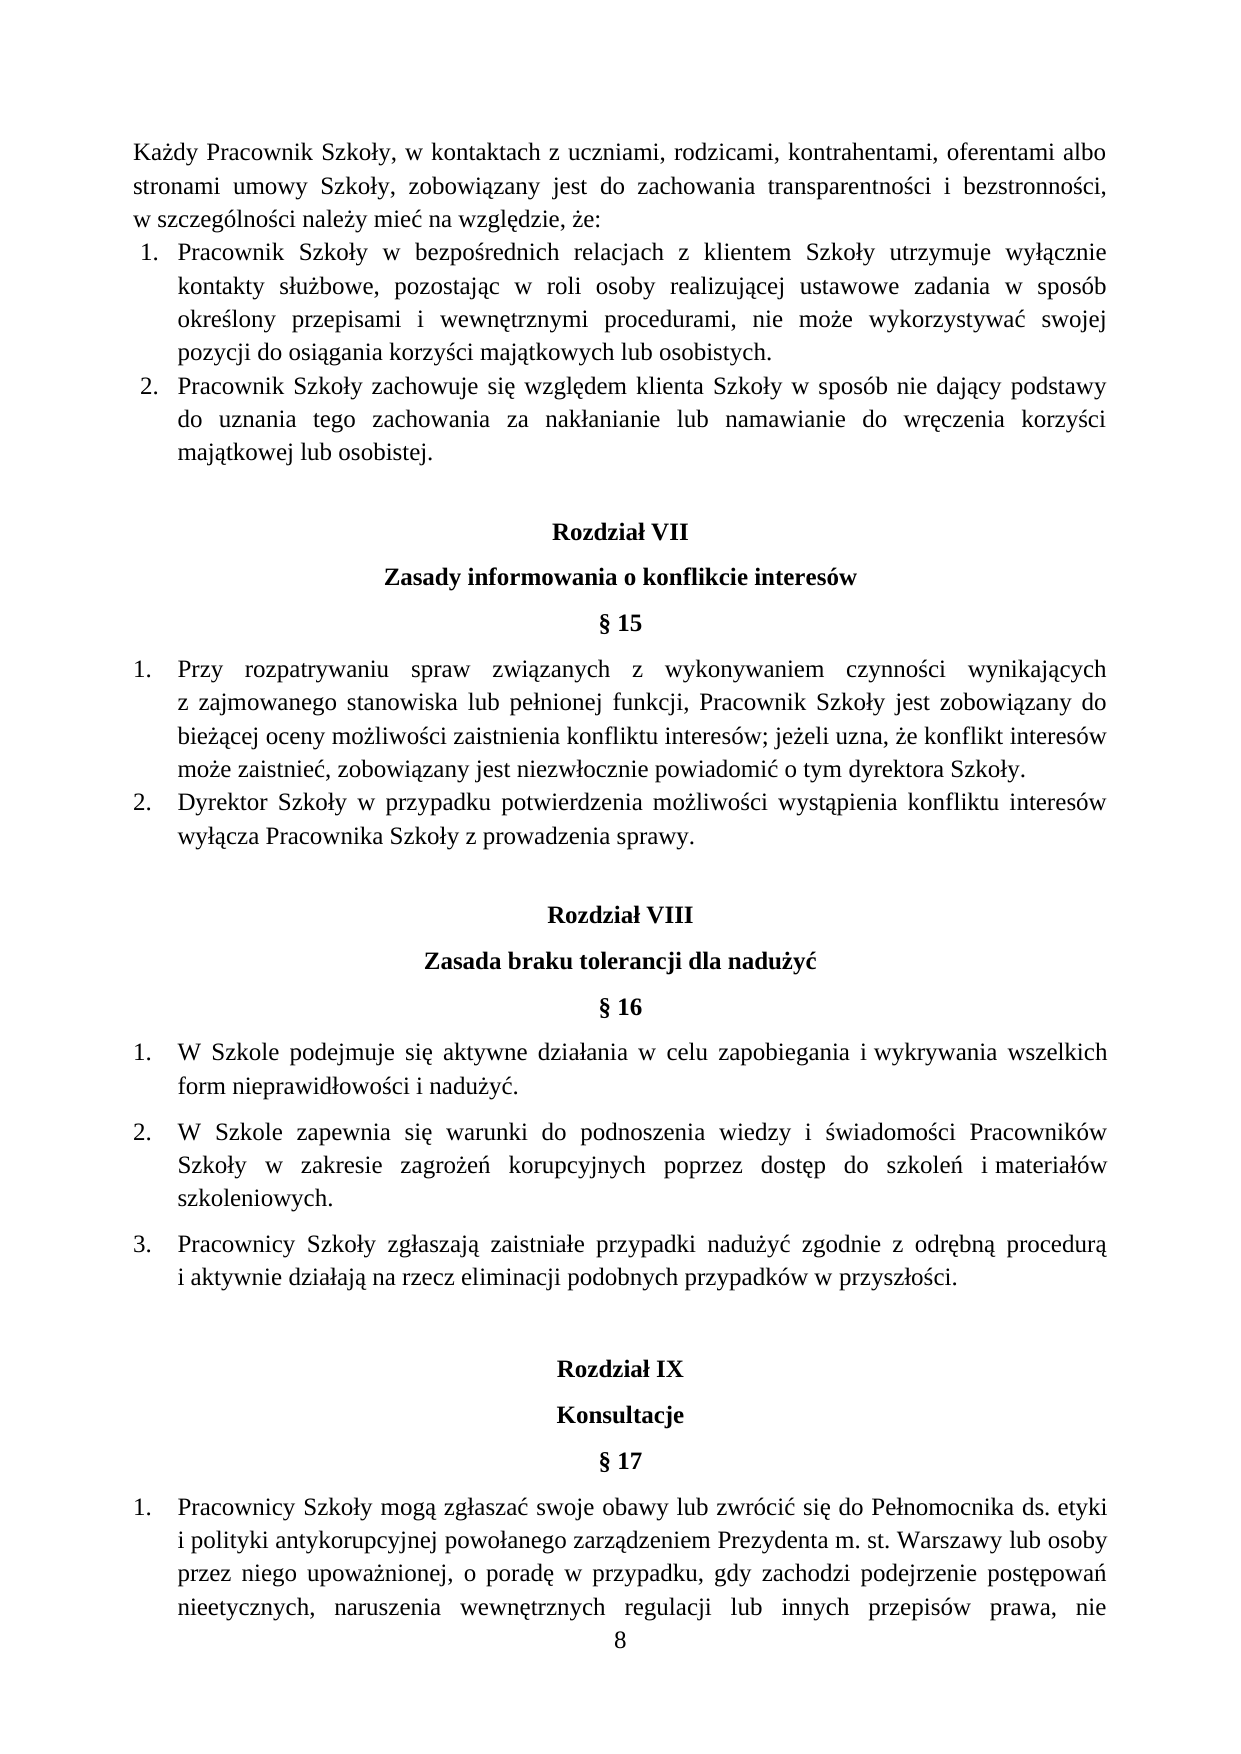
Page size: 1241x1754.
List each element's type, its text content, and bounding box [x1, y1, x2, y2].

list W Szkole podejmuje się aktywne działania w celu zapobiegania i wykrywania wszelkich form nieprawidłowości i nadużyć. [133, 1033, 1107, 1099]
list Pracownik Szkoły zachowuje się względem klienta Szkoły w sposób nie dający podstawy do uznania tego zachowania za nakłanianie lub namawianie do wręczenia korzyści majątkowej lub osobistej. [140, 366, 1107, 466]
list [133, 1487, 1107, 1620]
list Przy rozpatrywaniu spraw związanych z wykonywaniem czynności wynikających z zajmowanego stanowiska lub pełnionej funkcji, Pracownik Szkoły jest zobowiązany do bieżącej oceny możliwości zaistnienia konfliktu interesów; jeżeli uzna, że konflikt interesów może zaistnieć, zobowiązany jest niezwłocznie powiadomić o tym dyrektora Szkoły. [133, 649, 1107, 783]
text Zasady informowania o konflikcie interesów [133, 558, 1107, 591]
text Zasada braku tolerancji dla nadużyć [133, 941, 1107, 974]
text Rozdział VIII [133, 895, 1107, 929]
list Dyrektor Szkoły w przypadku potwierdzenia możliwości wystąpienia konfliktu interesów wyłącza Pracownika Szkoły z prowadzenia sprawy. [133, 783, 1107, 849]
text § 16 [133, 987, 1107, 1020]
list Pracownicy Szkoły zgłaszają zaistniałe przypadki nadużyć zgodnie z odrębną procedurą i aktywnie działają na rzecz eliminacji podobnych przypadków w przyszłości. [133, 1224, 1107, 1291]
list Pracownik Szkoły w bezpośrednich relacjach z klientem Szkoły utrzymuje wyłącznie kontakty służbowe, pozostając w roli osoby realizującej ustawowe zadania w sposób określony przepisami i wewnętrznymi procedurami, nie może wykorzystywać swojej pozycji do osiągania korzyści majątkowych lub osobistych. [140, 233, 1107, 366]
text Każdy Pracownik Szkoły, w kontaktach z uczniami, rodzicami, kontrahentami, oferentami albo stronami umowy Szkoły, zobowiązany jest do zachowania transparentności i bezstronności, w szczególności należy mieć na względzie, że: [133, 133, 1107, 233]
text Rozdział VII [133, 512, 1107, 545]
text Rozdział IX [133, 1349, 1107, 1383]
text § 17 [133, 1441, 1107, 1474]
list W Szkole zapewnia się warunki do podnoszenia wiedzy i świadomości Pracowników Szkoły w zakresie zagrożeń korupcyjnych poprzez dostęp do szkoleń i materiałów szkoleniowych. [133, 1112, 1107, 1212]
text Konsultacje [133, 1395, 1107, 1429]
text § 15 [133, 604, 1107, 637]
